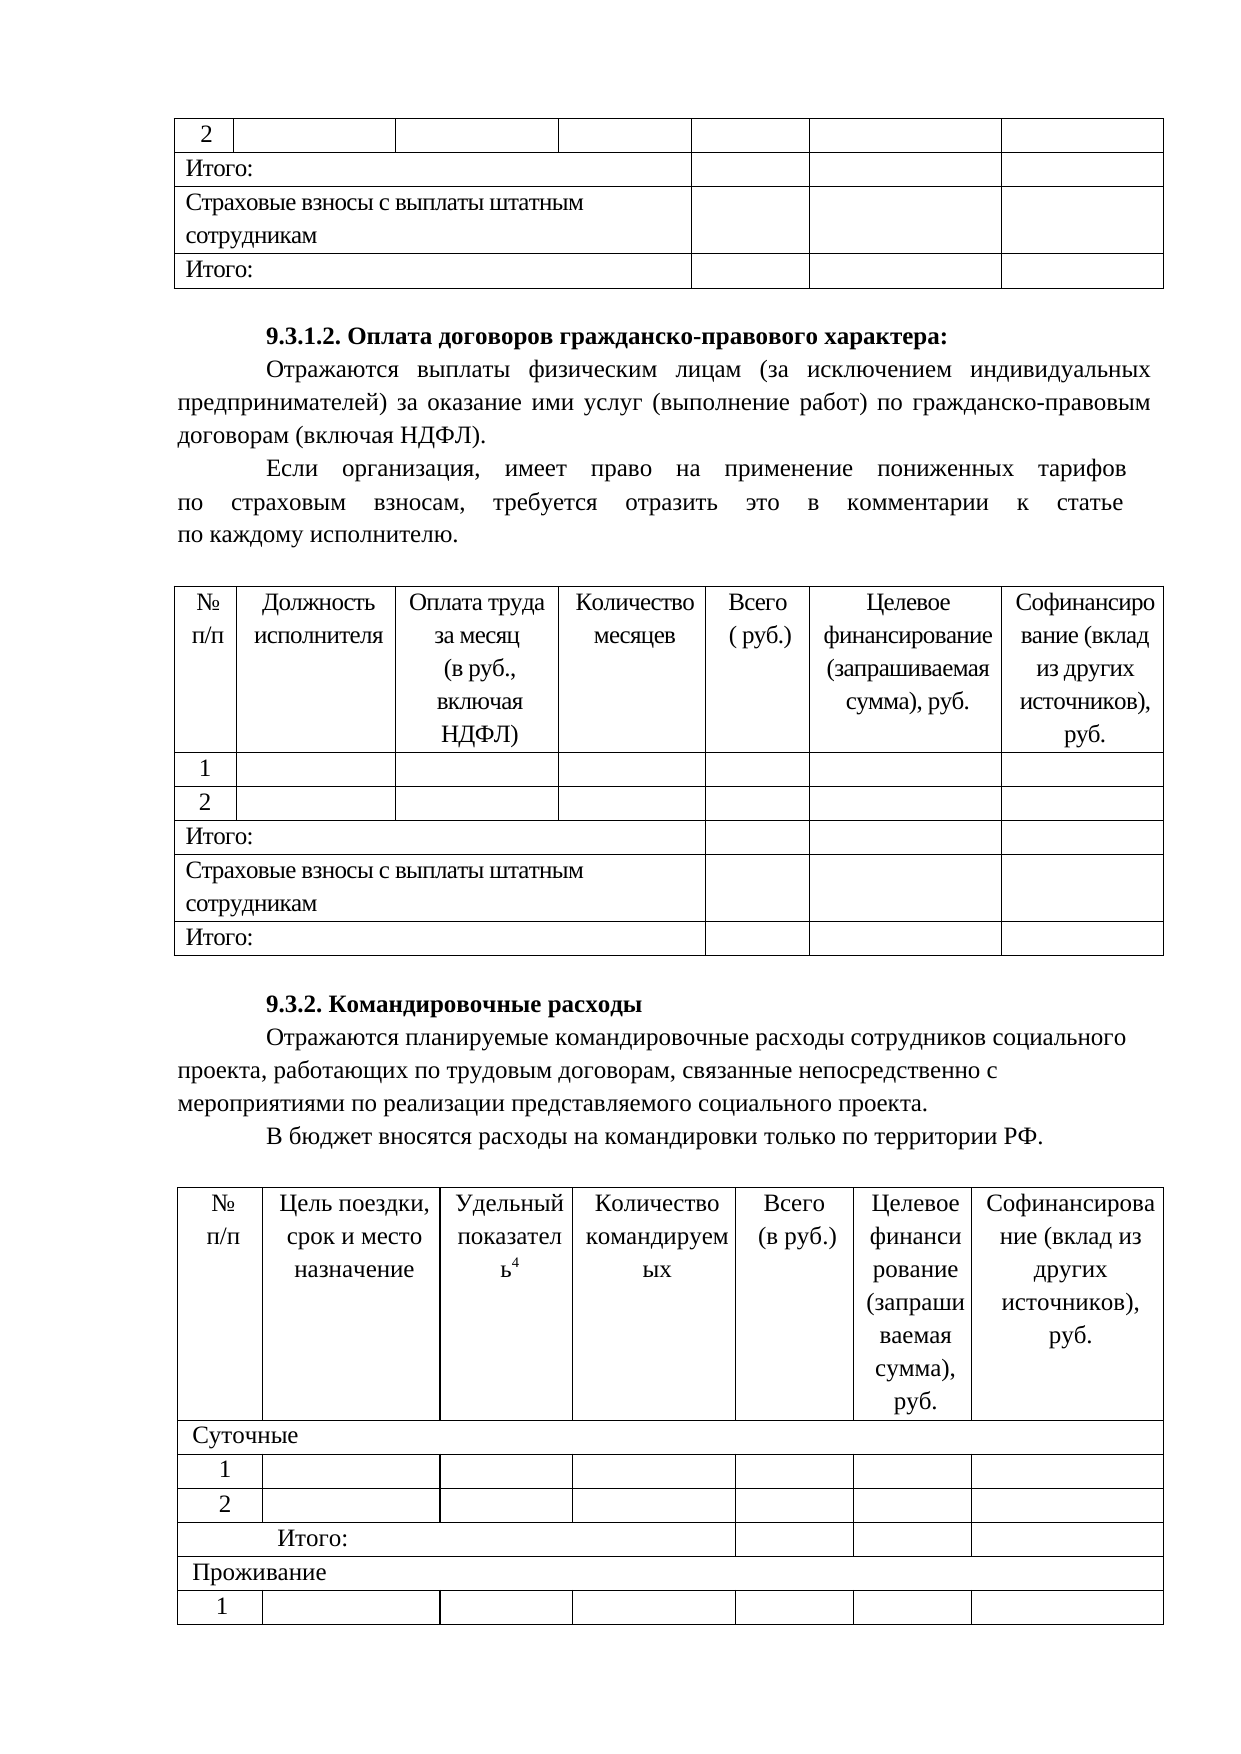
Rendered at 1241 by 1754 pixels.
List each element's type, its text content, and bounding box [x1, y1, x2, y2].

table_cell Страховые взносы с выплаты штатным сотрудникам [175, 855, 705, 921]
table_cell [736, 1455, 853, 1488]
table_header Удельный показатель4 [441, 1188, 572, 1419]
table_cell [441, 1591, 572, 1624]
table_cell [559, 787, 705, 820]
table_cell [810, 153, 1001, 186]
table_cell [396, 753, 558, 786]
table_cell [263, 1455, 439, 1488]
table_header Оплата труда за месяц (в руб., включая НДФЛ) [396, 587, 558, 752]
table_cell [810, 922, 1001, 955]
table_header Целевое финансирование (запрашиваемая сумма), руб. [854, 1188, 971, 1419]
table_cell [178, 1523, 263, 1556]
table_header Целевое финансирование (запрашиваемая сумма), руб. [810, 587, 1001, 752]
table_cell [1002, 821, 1163, 854]
table_cell Суточные [178, 1421, 1163, 1453]
table_cell [573, 1455, 735, 1488]
text Отражаются планируемые командировочные расходы сотрудников социального проекта, работающих по трудовым договорам, связанные непосредственно с мероприятиями по реализации представляемого социального проекта. [177, 1022, 1152, 1117]
table_cell Итого: [263, 1523, 735, 1556]
table_cell [1002, 855, 1163, 921]
table_header № п/п [178, 1188, 262, 1419]
table_cell [237, 787, 395, 820]
table_cell [736, 1489, 853, 1522]
table_header Софинансирование (вклад из других источников), руб. [972, 1188, 1163, 1419]
table_cell [810, 821, 1001, 854]
table_cell [706, 753, 809, 786]
table_cell [810, 119, 1001, 152]
table_cell [810, 787, 1001, 820]
table_cell [854, 1455, 971, 1488]
table_cell Итого: [175, 254, 691, 287]
table_cell Итого: [175, 821, 705, 854]
table_cell [810, 855, 1001, 921]
table_cell [854, 1489, 971, 1522]
table_cell [1002, 787, 1163, 820]
table_cell [972, 1455, 1163, 1488]
text 9.3.2. Командировочные расходы [177, 989, 1152, 1018]
table_cell [854, 1523, 971, 1556]
table_cell [972, 1523, 1163, 1556]
table_header Количество месяцев [559, 587, 705, 752]
table_cell [854, 1591, 971, 1624]
table_cell 2 [175, 119, 233, 152]
table_cell [692, 153, 809, 186]
table_cell [559, 119, 691, 152]
table_cell [706, 922, 809, 955]
table_cell Проживание [178, 1557, 1163, 1590]
table_cell [706, 855, 809, 921]
table_cell 2 [178, 1489, 262, 1522]
table_header Должность исполнителя [237, 587, 395, 752]
table_cell [972, 1489, 1163, 1522]
text В бюджет вносятся расходы на командировки только по территории РФ. [177, 1121, 1152, 1150]
table_cell 1 [178, 1455, 262, 1488]
table_cell [237, 753, 395, 786]
table_cell 1 [175, 753, 236, 786]
table_cell [263, 1489, 439, 1522]
table_cell [706, 821, 809, 854]
table_cell [396, 787, 558, 820]
table_header Софинансирование (вклад из других источников), руб. [1002, 587, 1163, 752]
table_cell [1002, 922, 1163, 955]
table_cell [736, 1523, 853, 1556]
table_cell [810, 753, 1001, 786]
table_header Всего (в руб.) [736, 1188, 853, 1419]
table_header № п/п [175, 587, 236, 752]
table_cell Итого: [175, 922, 705, 955]
table_cell [1002, 153, 1163, 186]
table_cell [810, 254, 1001, 287]
table_cell [706, 787, 809, 820]
table_cell [573, 1591, 735, 1624]
table_header Цель поездки, срок и место назначение [263, 1188, 439, 1419]
table_cell [1002, 119, 1163, 152]
table_cell Итого: [175, 153, 691, 186]
table_cell [1002, 254, 1163, 287]
table_cell [692, 119, 809, 152]
table_cell [559, 753, 705, 786]
table_cell 1 [178, 1591, 262, 1624]
table_cell Страховые взносы с выплаты штатным сотрудникам [175, 187, 691, 253]
table_cell [1002, 187, 1163, 253]
table_cell [972, 1591, 1163, 1624]
table_cell [263, 1591, 439, 1624]
table_cell [441, 1489, 572, 1522]
table_header Всего ( руб.) [706, 587, 809, 752]
table_cell [692, 187, 809, 253]
table_cell [692, 254, 809, 287]
text 9.3.1.2. Оплата договоров гражданско-правового характера: [177, 321, 1152, 350]
text Отражаются выплаты физическим лицам (за исключением индивидуальных предпринимателей) за оказание ими услуг (выполнение работ) по гражданско-правовым договорам (включая НДФЛ). [177, 354, 1152, 449]
table_cell [810, 187, 1001, 253]
table_cell [573, 1489, 735, 1522]
table_cell [396, 119, 558, 152]
table_cell 2 [175, 787, 236, 820]
table_cell [1002, 753, 1163, 786]
table_cell [441, 1455, 572, 1488]
table_cell [736, 1591, 853, 1624]
table_header Количество командируемых [573, 1188, 735, 1419]
table_cell [234, 119, 395, 152]
